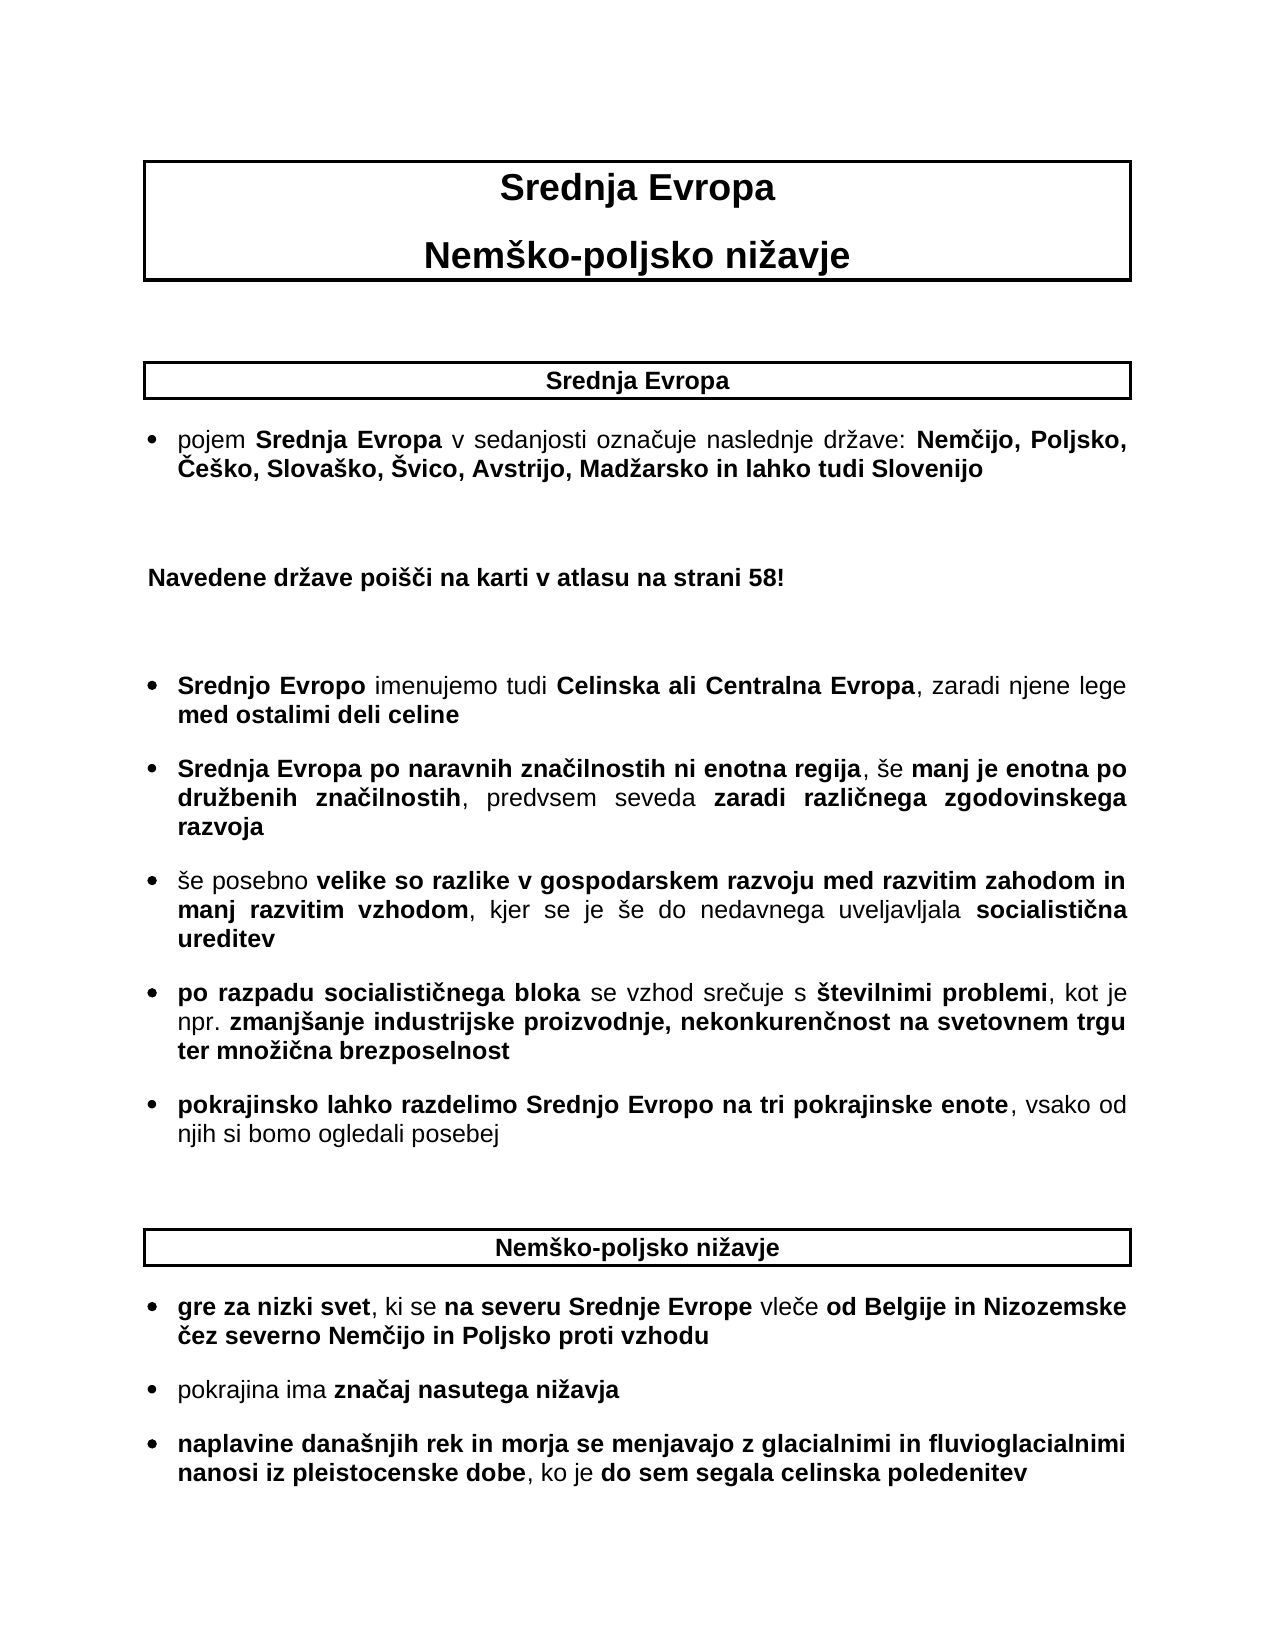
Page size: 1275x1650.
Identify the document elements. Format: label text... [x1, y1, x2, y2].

list pokrajina ima značaj nasutega nižavja [148, 1375, 1127, 1404]
list še posebno velike so razlike v gospodarskem razvoju med razvitim zahodom in manj razvitim vzhodom, kjer se je še do nedavnega uveljavljala socialistična ureditev [148, 866, 1127, 953]
list gre za nizki svet, ki se na severu Srednje Evrope vleče od Belgije in Nizozemske čez severno Nemčijo in Poljsko proti vzhodu [148, 1292, 1127, 1350]
text Srednja Evropa [146, 163, 1129, 208]
list naplavine današnjih rek in morja se menjavajo z glacialnimi in fluvioglacialnimi nanosi iz pleistocenske dobe, ko je do sem segala celinska poledenitev [148, 1429, 1127, 1487]
list Srednjo Evropo imenujemo tudi Celinska ali Centralna Evropa, zaradi njene lege med ostalimi deli celine [148, 671, 1127, 729]
list po razpadu socialističnega bloka se vzhod srečuje s številnimi problemi, kot je npr. zmanjšanje industrijske proizvodnje, nekonkurenčnost na svetovnem trgu ter množična brezposelnost [148, 978, 1127, 1065]
list pojem Srednja Evropa v sedanjosti označuje naslednje države: Nemčijo, Poljsko, Češko, Slovaško, Švico, Avstrijo, Madžarsko in lahko tudi Slovenijo [148, 425, 1127, 483]
list Srednja Evropa po naravnih značilnostih ni enotna regija, še manj je enotna po družbenih značilnostih, predvsem seveda zaradi različnega zgodovinskega razvoja [148, 754, 1127, 841]
text Nemško-poljsko nižavje [146, 1231, 1129, 1264]
list pokrajinsko lahko razdelimo Srednjo Evropo na tri pokrajinske enote, vsako od njih si bomo ogledali posebej [148, 1090, 1127, 1148]
list Navedene države poišči na karti v atlasu na strani 58! [148, 562, 1127, 591]
text Srednja Evropa [146, 364, 1129, 397]
text Nemško-poljsko nižavje [146, 228, 1129, 278]
